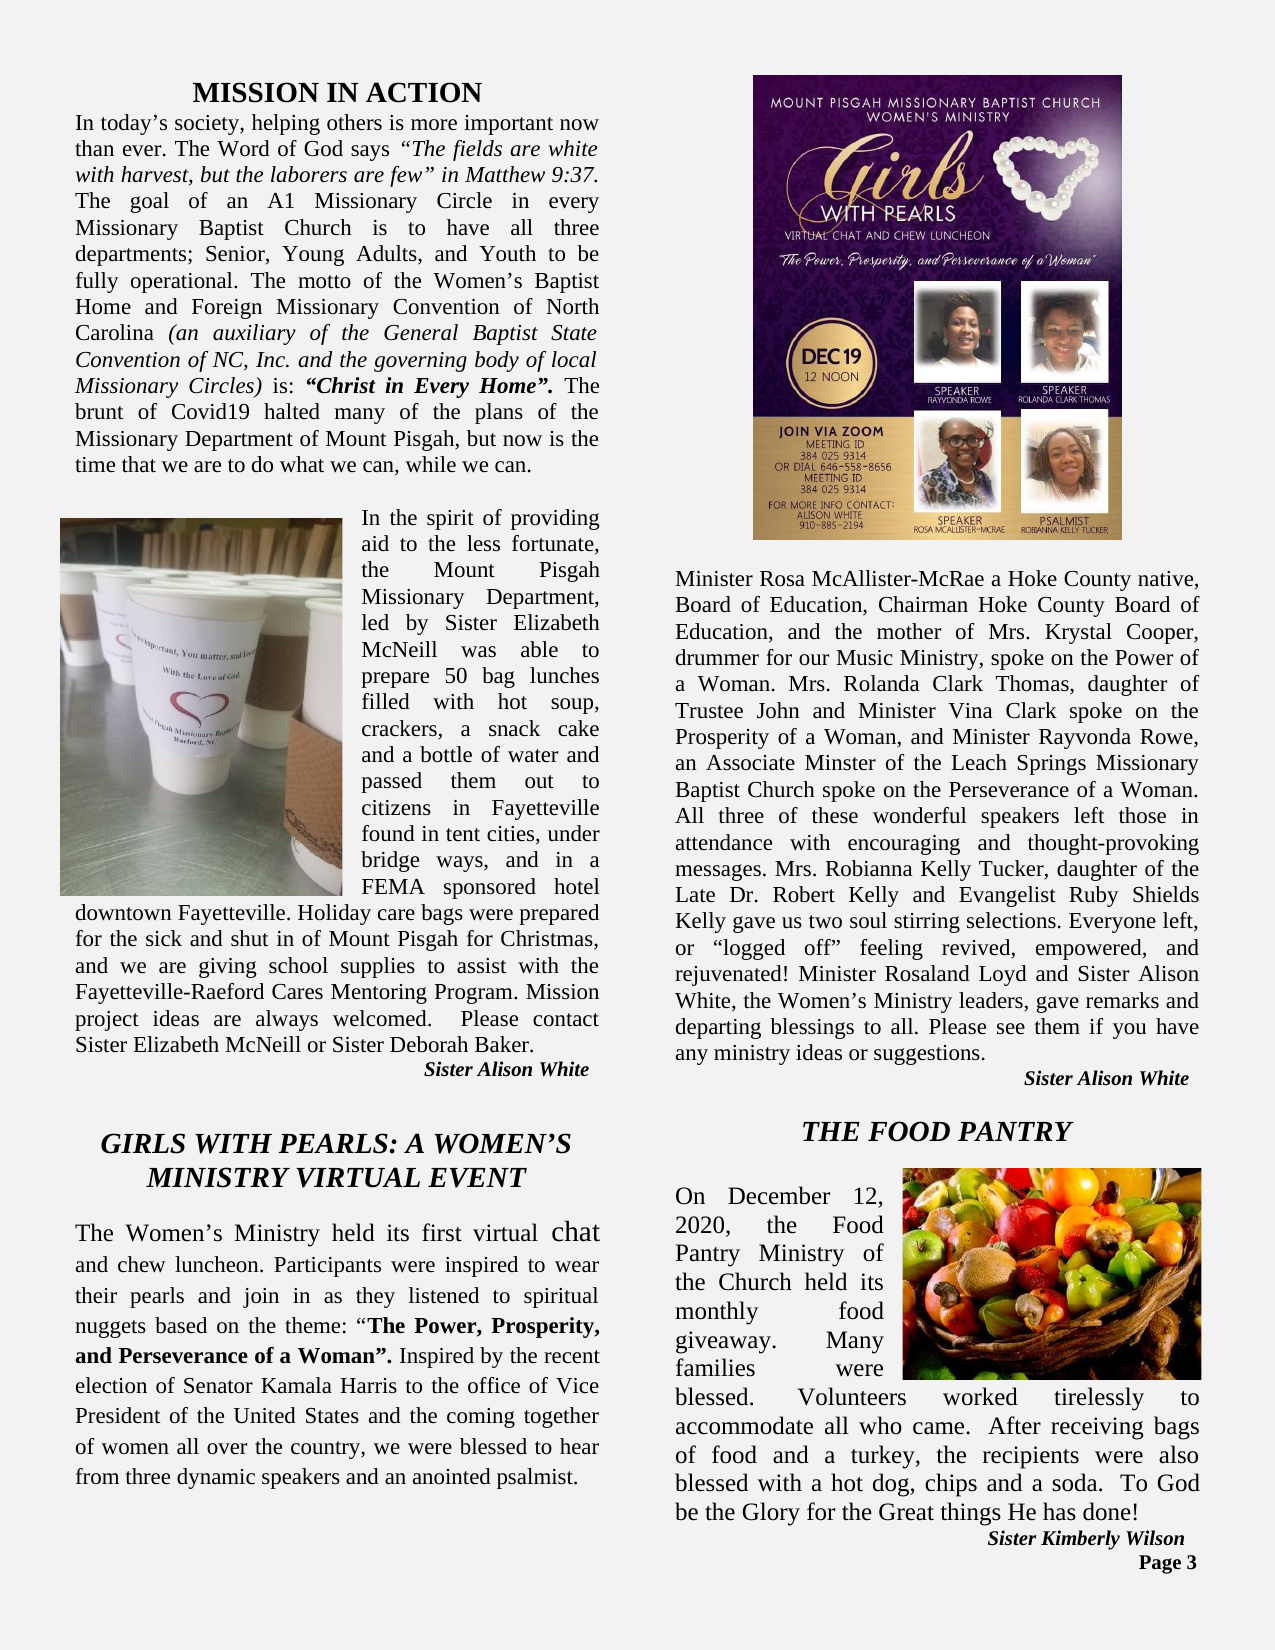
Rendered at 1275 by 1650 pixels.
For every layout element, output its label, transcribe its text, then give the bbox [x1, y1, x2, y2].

text GIRLS WITH PEARLS: A WOMEN’S MINISTRY VIRTUAL EVENT [75, 1126, 600, 1193]
text Sister Alison White [75, 1057, 600, 1081]
text Minister Rosa McAllister-McRae a Hoke County native, Board of Education, Chairman Hoke County Board of Education, and the mother of Mrs. Krystal Cooper, drummer for our Music Ministry, spoke on the Power of a Woman. Mrs. Rolanda Clark Thomas, daughter of Trustee John and Minister Vina Clark spoke on the Prosperity of a Woman, and Minister Rayvonda Rowe, an Associate Minster of the Leach Springs Missionary Baptist Church spoke on the Perseverance of a Woman. All three of these wonderful speakers left those in attendance with encouraging and thought-provoking messages. Mrs. Robianna Kelly Tucker, daughter of the Late Dr. Robert Kelly and Evangelist Ruby Shields Kelly gave us two soul stirring selections. Everyone left, or “logged off” feeling revived, empowered, and rejuvenated! Minister Rosaland Loyd and Sister Alison White, the Women’s Ministry leaders, gave remarks and departing blessings to all. Please see them if you have any ministry ideas or suggestions. [675, 565, 1200, 1066]
picture [902, 1168, 1202, 1380]
picture [753, 75, 1122, 540]
text Sister Alison White [675, 1066, 1200, 1090]
text The Women’s Ministry held its first virtual chat and chew luncheon. Participants were inspired to wear their pearls and join in as they listened to spiritual nuggets based on the theme: “The Power, Prosperity, and Perseverance of a Woman”. Inspired by the recent election of Senator Kamala Harris to the office of Vice President of the United States and the coming together of women all over the country, we were blessed to hear from three dynamic speakers and an anointed psalmist. [75, 1214, 600, 1489]
text In today’s society, helping others is more important now than ever. The Word of God says “The fields are white with harvest, but the laborers are few” in Matthew 9:37. The goal of an A1 Missionary Circle in every Missionary Baptist Church is to have all three departments; Senior, Young Adults, and Youth to be fully operational. The motto of the Women’s Baptist Home and Foreign Missionary Convention of North Carolina (an auxiliary of the General Baptist State Convention of NC, Inc. and the governing body of local Missionary Circles) is: “Christ in Every Home”. The brunt of Covid19 halted many of the plans of the Missionary Department of Mount Pisgah, but now is the time that we are to do what we can, while we can. [75, 108, 600, 477]
text Sister Kimberly Wilson [675, 1526, 1200, 1550]
picture [60, 518, 343, 896]
text THE FOOD PANTRY [675, 1114, 1200, 1147]
text MISSION IN ACTION [75, 75, 600, 108]
text Page 3 [675, 1550, 1200, 1574]
